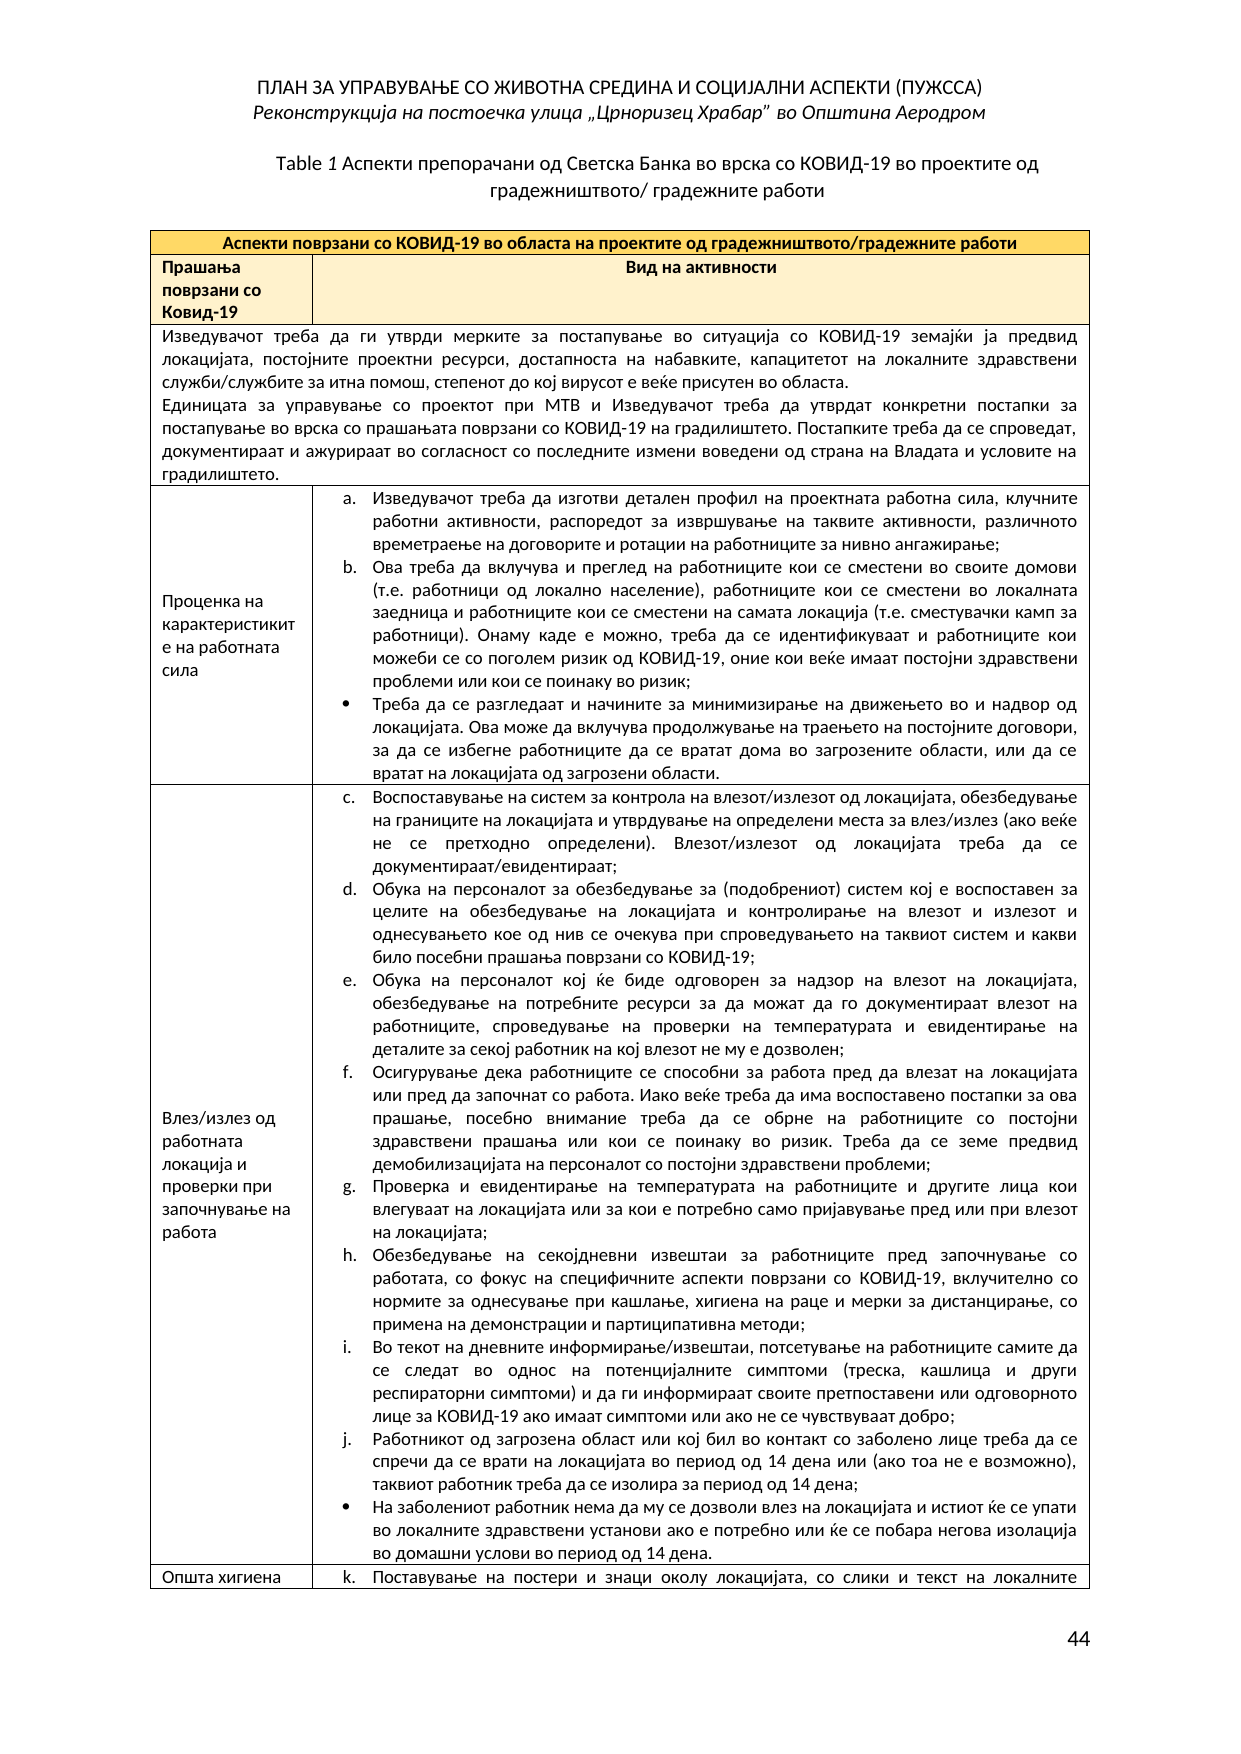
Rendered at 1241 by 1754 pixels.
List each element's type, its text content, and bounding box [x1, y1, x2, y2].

table_cell Проценка на карактеристиките на работната сила [151, 486, 312, 784]
table_cell Воспоставување на систем за контрола на влезот/излезот од локацијата, обезбедување на границите на локацијата и утврдување на определени места за влез/излез (ако веќе не се претходно определени). Влезот/излезот од локацијата треба да се документираат/евидентираат; Обука на персоналот за обезбедување за (подобрениот) систем кој е воспоставен за целите на обезбедување на локацијата и контролирање на влезот и излезот и однесувањето кое од нив се очекува при спроведувањето на таквиот систем и какви било посебни прашања поврзани со КОВИД-19; Обука на персоналот кој ќе биде одговорен за надзор на влезот на локацијата, обезбедување на потребните ресурси за да можат да го документираат влезот на работниците, спроведување на проверки на температурата и евидентирање на деталите за секој работник на кој влезот не му е дозволен; Осигурување дека работниците се способни за работа пред да влезат на локацијата или пред да започнат со работа. Иако веќе треба да има воспоставено постапки за ова прашање, посебно внимание треба да се обрне на работниците со постојни здравствени прашања или кои се поинаку во ризик. Треба да се земе предвид демобилизацијата на персоналот со постојни здравствени проблеми; Проверка и евидентирање на температурата на работниците и другите лица кои влегуваат на локацијата или за кои е потребно само пријавување пред или при влезот на локацијата; Обезбедување на секојдневни извештаи за работниците пред започнување со работата, со фокус на специфичните аспекти поврзани со КОВИД-19, вклучително со нормите за однесување при кашлање, хигиена на раце и мерки за дистанцирање, со примена на демонстрации и партиципативна методи; Во текот на дневните информирање/извештаи, потсетување на работниците самите да се следат во однос на потенцијалните симптоми (треска, кашлица и други респираторни симптоми) и да ги информираат своите претпоставени или одговорното лице за КОВИД-19 ако имаат симптоми или ако не се чувствуваат добро; Работникот од загрозена област или кој бил во контакт со заболено лице треба да се спречи да се врати на локацијата во период од 14 дена или (ако тоа не е возможно), таквиот работник треба да се изолира за период од 14 дена; На заболениот работник нема да му се дозволи влез на локацијата и истиот ќе се упати во локалните здравствени установи ако е потребно или ќе се побара негова изолација во домашни услови во период од 14 дена. [313, 785, 1089, 1564]
table_header Аспекти поврзани со КОВИД-19 во областа на проектите од градежништвото/градежните работи [151, 231, 1089, 254]
table_cell Вид на активности [313, 255, 1089, 324]
table_cell Влез/излез од работната локација и проверки при започнување на работа [151, 785, 312, 1564]
table_cell Општа хигиена [151, 1565, 312, 1588]
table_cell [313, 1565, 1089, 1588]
table_cell Прашања поврзани со Ковид-19 [151, 255, 312, 324]
list Table 1 Аспекти препорачани од Светска Банка во врска со КОВИД-19 во проектите од градежништвото/ градежните работи [225, 150, 1090, 203]
table_cell Изведувачот треба да ги утврди мерките за постапување во ситуација со КОВИД-19 земајќи ја предвид локацијата, постојните проектни ресурси, достапноста на набавките, капацитетот на локалните здравствени служби/службите за итна помош, степенот до кој вирусот е веќе присутен во областа. Единицата за управување со проектот при МТВ и Изведувачот треба да утврдат конкретни постапки за постапување во врска со прашањата поврзани со КОВИД-19 на градилиштето. Постапките треба да се спроведат, документираат и ажурираат во согласност со последните измени воведени од страна на Владата и условите на градилиштето. [151, 325, 1089, 485]
table_cell Изведувачот треба да изготви детален профил на проектната работна сила, клучните работни активности, распоредот за извршување на таквите активности, различното времетраење на договорите и ротации на работниците за нивно ангажирање; Ова треба да вклучува и преглед на работниците кои се сместени во своите домови (т.е. работници од локално население), работниците кои се сместени во локалната заедница и работниците кои се сместени на самата локација (т.е. сместувачки камп за работници). Онаму каде е можно, треба да се идентификуваат и работниците кои можеби се со поголем ризик од КОВИД-19, оние кои веќе имаат постојни здравствени проблеми или кои се поинаку во ризик; Треба да се разгледаат и начините за минимизирање на движењето во и надвор од локацијата. Ова може да вклучува продолжување на траењето на постојните договори, за да се избегне работниците да се вратат дома во загрозените области, или да се вратат на локацијата од загрозени области. [313, 486, 1089, 784]
